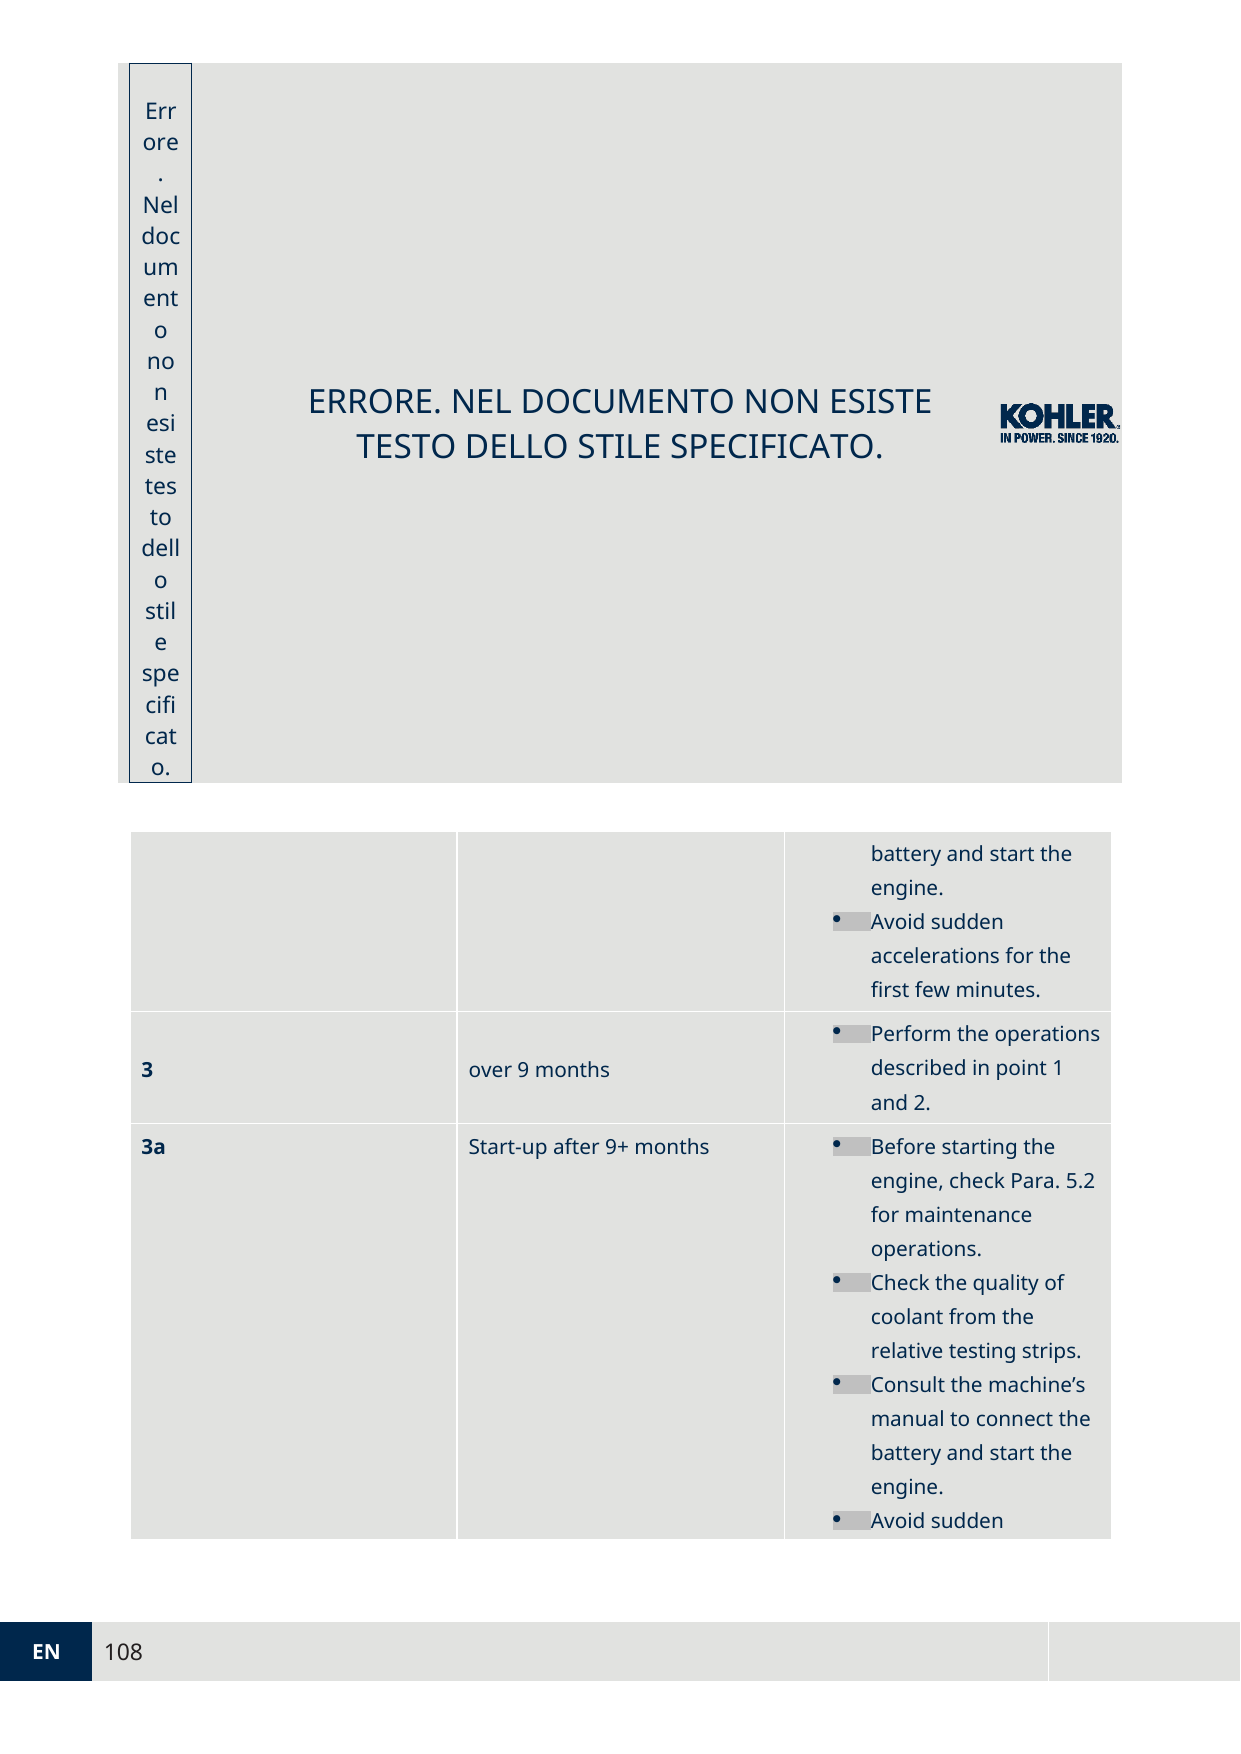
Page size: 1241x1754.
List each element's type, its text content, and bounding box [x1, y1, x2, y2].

table_cell Operations for the engine 5.3 [118, 815, 1122, 1556]
picture [1000, 403, 1121, 443]
